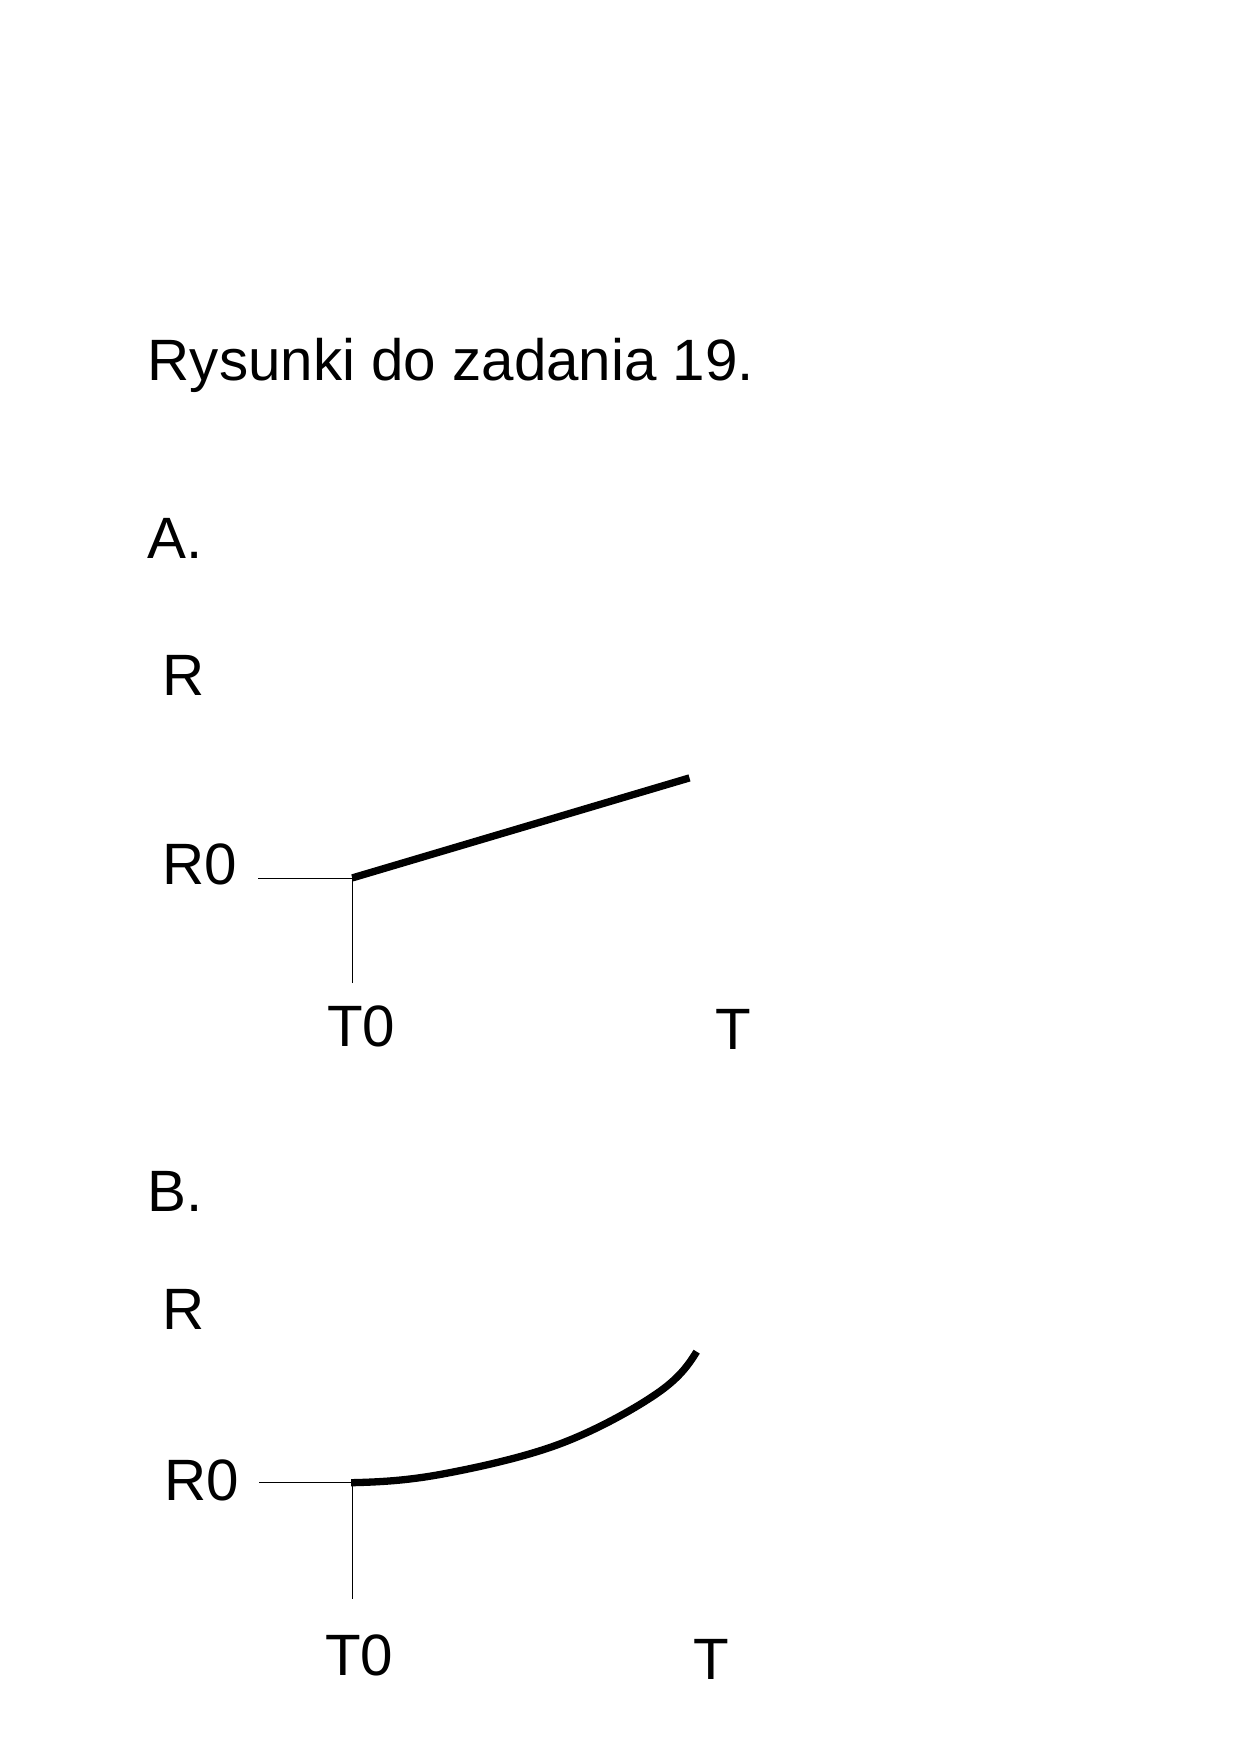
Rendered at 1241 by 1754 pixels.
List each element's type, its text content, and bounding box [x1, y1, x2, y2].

text B. [148, 1157, 1093, 1224]
text Rysunki do zadania 19. [148, 326, 1093, 393]
text A. [148, 504, 1093, 571]
